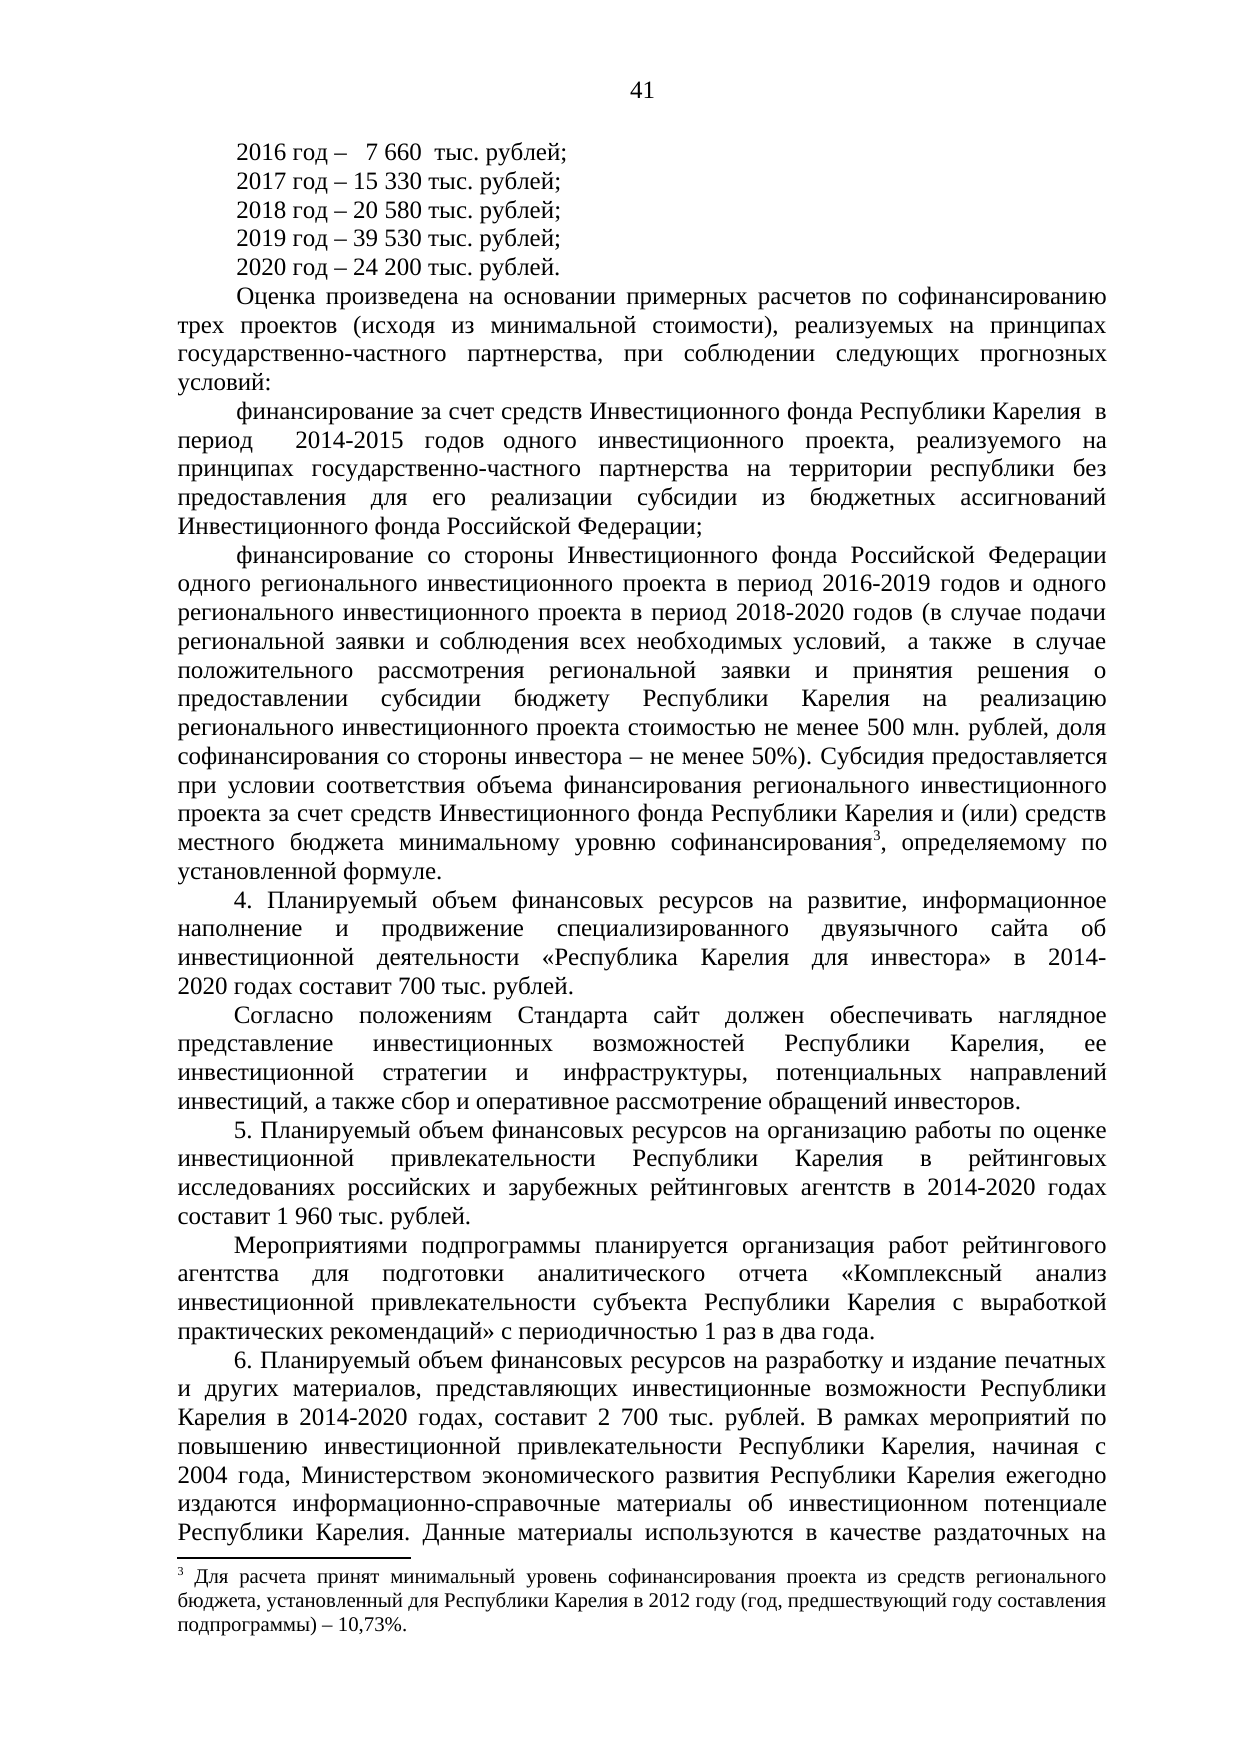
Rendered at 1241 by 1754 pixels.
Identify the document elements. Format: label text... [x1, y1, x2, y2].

text 2017 год – 15 330 тыс. рублей; [177, 166, 1107, 195]
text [177, 1345, 1107, 1546]
text 2016 год – 7 660 тыс. рублей; [177, 137, 1107, 166]
text Оценка произведена на основании примерных расчетов по софинансированию трех проектов (исходя из минимальной стоимости), реализуемых на принципах государственно-частного партнерства, при соблюдении следующих прогнозных условий: [177, 281, 1107, 396]
text 4. Планируемый объем финансовых ресурсов на развитие, информационное наполнение и продвижение специализированного двуязычного сайта об инвестиционной деятельности «Республика Карелия для инвестора» в 2014- 2020 годах составит 700 тыс. рублей. [177, 885, 1107, 1000]
text 2019 год – 39 530 тыс. рублей; [177, 223, 1107, 252]
text Согласно положениям Стандарта сайт должен обеспечивать наглядное представление инвестиционных возможностей Республики Карелия, ее инвестиционной стратегии и инфраструктуры, потенциальных направлений инвестиций, а также сбор и оперативное рассмотрение обращений инвесторов. [177, 1000, 1107, 1115]
text финансирование за счет средств Инвестиционного фонда Республики Карелия в период 2014-2015 годов одного инвестиционного проекта, реализуемого на принципах государственно-частного партнерства на территории республики без предоставления для его реализации субсидии из бюджетных ассигнований Инвестиционного фонда Российской Федерации; [177, 396, 1107, 540]
text финансирование со стороны Инвестиционного фонда Российской Федерации одного регионального инвестиционного проекта в период 2016-2019 годов и одного регионального инвестиционного проекта в период 2018-2020 годов (в случае подачи региональной заявки и соблюдения всех необходимых условий, а также в случае положительного рассмотрения региональной заявки и принятия решения о предоставлении субсидии бюджету Республики Карелия на реализацию регионального инвестиционного проекта стоимостью не менее 500 млн. рублей, доля софинансирования со стороны инвестора – не менее 50%). Субсидия предоставляется при условии соответствия объема финансирования регионального инвестиционного проекта за счет средств Инвестиционного фонда Республики Карелия и (или) средств местного бюджета минимальному уровню софинансирования, определяемому по установленной формуле. [177, 540, 1107, 885]
text 2018 год – 20 580 тыс. рублей; [177, 195, 1107, 223]
text 5. Планируемый объем финансовых ресурсов на организацию работы по оценке инвестиционной привлекательности Республики Карелия в рейтинговых исследованиях российских и зарубежных рейтинговых агентств в 2014-2020 годах составит 1 960 тыс. рублей. [177, 1115, 1107, 1230]
text Мероприятиями подпрограммы планируется организация работ рейтингового агентства для подготовки аналитического отчета «Комплексный анализ инвестиционной привлекательности субъекта Республики Карелия с выработкой практических рекомендаций» с периодичностью 1 раз в два года. [177, 1230, 1107, 1345]
text 2020 год – 24 200 тыс. рублей. [177, 252, 1107, 281]
